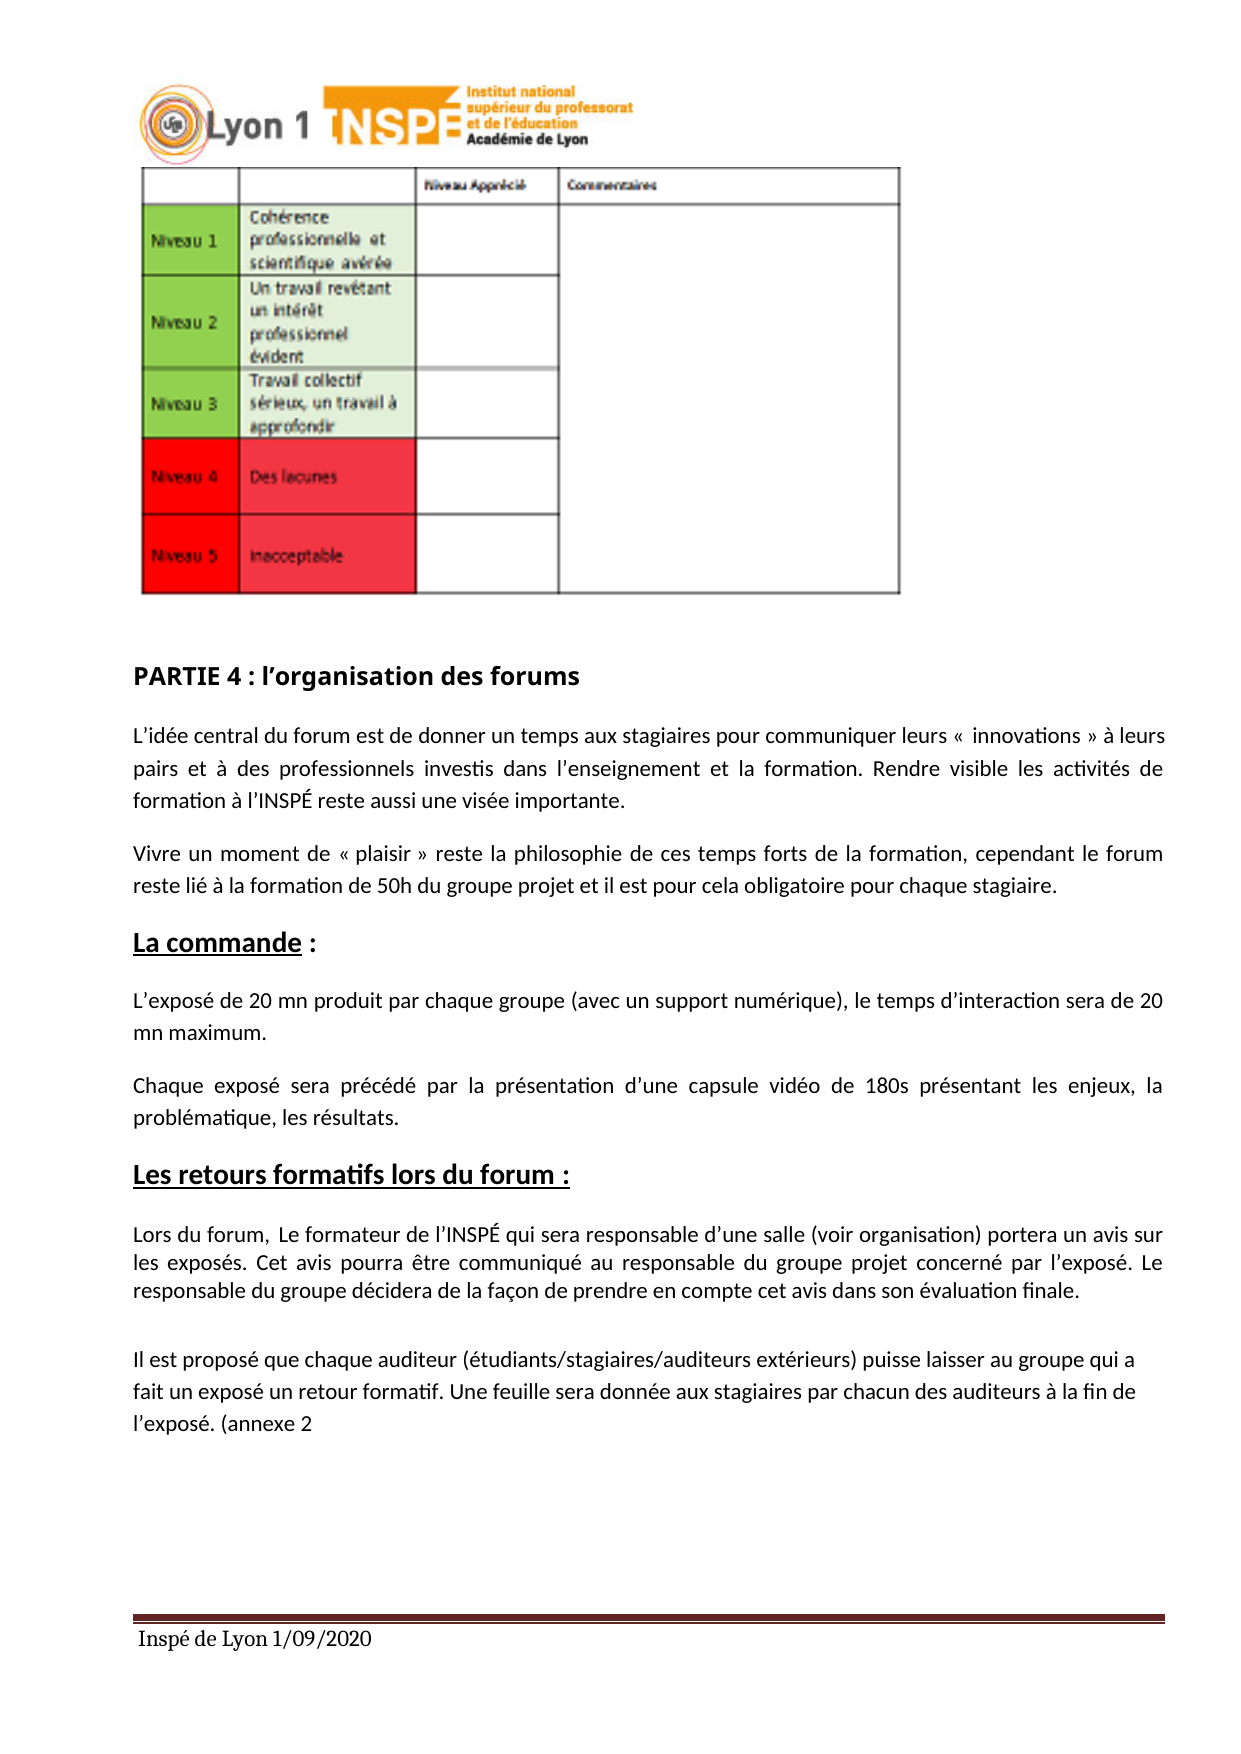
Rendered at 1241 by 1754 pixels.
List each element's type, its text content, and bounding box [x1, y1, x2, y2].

text PARTIE 4 : l’organisation des forums [133, 659, 1165, 693]
text L’exposé de 20 mn produit par chaque groupe (avec un support numérique), le temps d’interaction sera de 20 mn maximum. [133, 986, 1165, 1046]
text Il est proposé que chaque auditeur (étudiants/stagiaires/auditeurs extérieurs) puisse laisser au groupe qui a fait un exposé un retour formatif. Une feuille sera donnée aux stagiaires par chacun des auditeurs à la fin de l’exposé. (annexe 2 [133, 1345, 1165, 1437]
text Chaque exposé sera précédé par la présentation d’une capsule vidéo de 180s présentant les enjeux, la problématique, les résultats. [133, 1071, 1165, 1131]
text Lors du forum, Le formateur de l’INSPÉ qui sera responsable d’une salle (voir organisation) portera un avis sur les exposés. Cet avis pourra être communiqué au responsable du groupe projet concerné par l’exposé. Le responsable du groupe décidera de la façon de prendre en compte cet avis dans son évaluation finale. [133, 1220, 1165, 1304]
text L’idée central du forum est de donner un temps aux stagiaires pour communiquer leurs « innovations » à leurs pairs et à des professionnels investis dans l’enseignement et la formation. Rendre visible les activités de formation à l’INSPÉ reste aussi une visée importante. [133, 722, 1165, 814]
picture [132, 73, 909, 603]
text Vivre un moment de « plaisir » reste la philosophie de ces temps forts de la formation, cependant le forum reste lié à la formation de 50h du groupe projet et il est pour cela obligatoire pour chaque stagiaire. [133, 839, 1165, 899]
text La commande : [133, 924, 1165, 960]
text Les retours formatifs lors du forum : [133, 1156, 1165, 1192]
